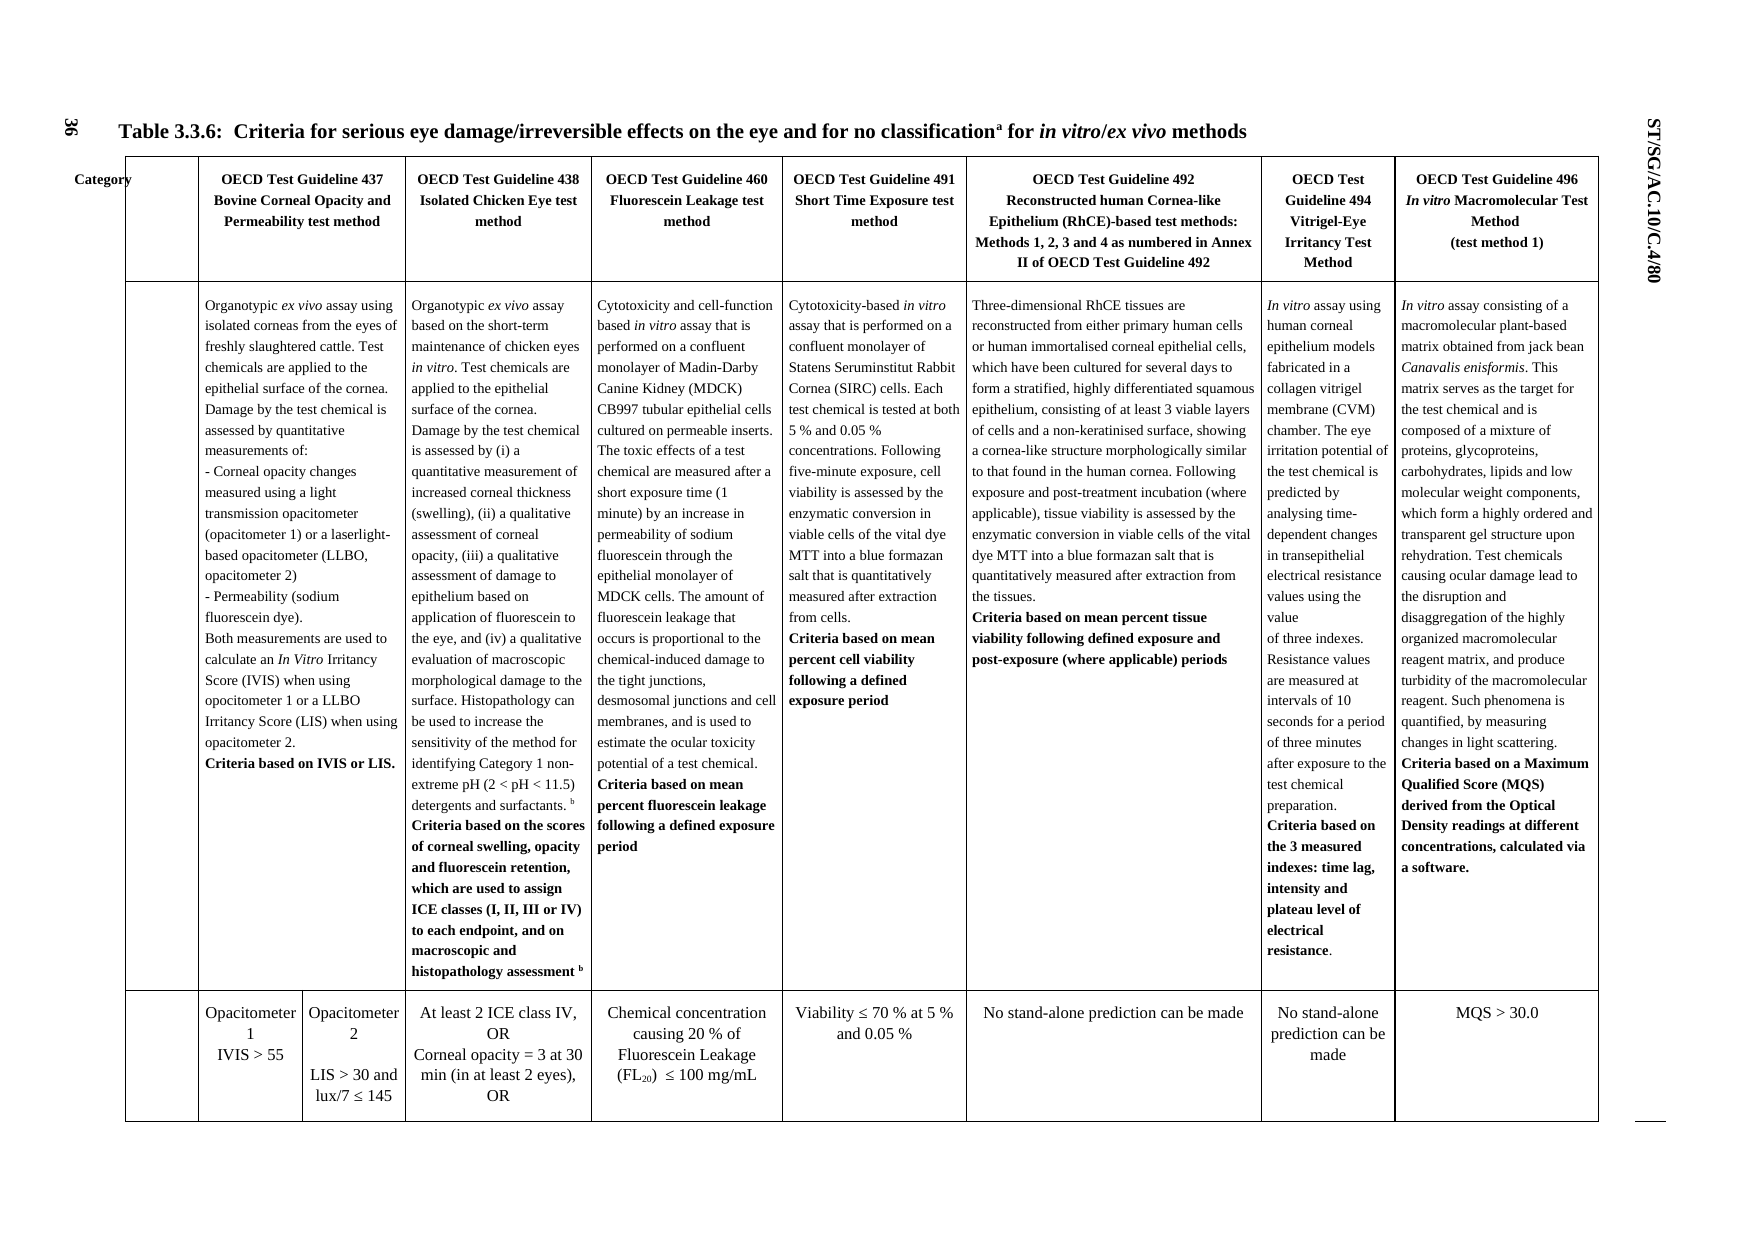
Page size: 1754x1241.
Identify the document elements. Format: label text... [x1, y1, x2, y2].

table_header OECD Test Guideline 460 Fluorescein Leakage test method [592, 157, 782, 281]
table_cell MQS > 30.0 [1396, 991, 1598, 1121]
table_header OECD Test Guideline 494 Vitrigel-Eye Irritancy Test Method [1262, 157, 1394, 281]
table_cell Three-dimensional RhCE tissues are reconstructed from either primary human cells or human immortalised corneal epithelial cells, which have been cultured for several days to form a stratified, highly differentiated squamous epithelium, consisting of at least 3 viable layers of cells and a non-keratinised surface, showing a cornea-like structure morphologically similar to that found in the human cornea. Following exposure and post-treatment incubation (where applicable), tissue viability is assessed by the enzymatic conversion in viable cells of the vital dye MTT into a blue formazan salt that is quantitatively measured after extraction from the tissues. Criteria based on mean percent tissue viability following defined exposure and post-exposure (where applicable) periods [967, 282, 1261, 990]
table_cell In vitro assay consisting of a macromolecular plant-based matrix obtained from jack bean Canavalis enisformis. This matrix serves as the target for the test chemical and is composed of a mixture of proteins, glycoproteins, carbohydrates, lipids and low molecular weight components, which form a highly ordered and transparent gel structure upon rehydration. Test chemicals causing ocular damage lead to the disruption and disaggregation of the highly organized macromolecular reagent matrix, and produce turbidity of the macromolecular reagent. Such phenomena is quantified, by measuring changes in light scattering. Criteria based on a Maximum Qualified Score (MQS) derived from the Optical Density readings at different concentrations, calculated via a software. [1396, 282, 1598, 990]
table_cell Organotypic ex vivo assay using isolated corneas from the eyes of freshly slaughtered cattle. Test chemicals are applied to the epithelial surface of the cornea. Damage by the test chemical is assessed by quantitative measurements of: - Corneal opacity changes measured using a light transmission opacitometer (opacitometer 1) or a laserlight-based opacitometer (LLBO, opacitometer 2) - Permeability (sodium fluorescein dye). Both measurements are used to calculate an In Vitro Irritancy Score (IVIS) when using opocitometer 1 or a LLBO Irritancy Score (LIS) when using opacitometer 2. Criteria based on IVIS or LIS. [199, 282, 405, 990]
table_cell [126, 282, 198, 990]
table_cell In vitro assay using human corneal epithelium models fabricated in a collagen vitrigel membrane (CVM) chamber. The eye irritation potential of the test chemical is predicted by analysing time-dependent changes in transepithelial electrical resistance values using the value of three indexes. Resistance values are measured at intervals of 10 seconds for a period of three minutes after exposure to the test chemical preparation. Criteria based on the 3 measured indexes: time lag, intensity and plateau level of electrical resistance. [1262, 282, 1394, 990]
table_cell No stand-alone prediction can be made [967, 991, 1261, 1121]
table_cell No stand-alone prediction can be made [1262, 991, 1394, 1121]
table_cell Cytotoxicity and cell-function based in vitro assay that is performed on a confluent monolayer of Madin-Darby Canine Kidney (MDCK) CB997 tubular epithelial cells cultured on permeable inserts. The toxic effects of a test chemical are measured after a short exposure time (1 minute) by an increase in permeability of sodium fluorescein through the epithelial monolayer of MDCK cells. The amount of fluorescein leakage that occurs is proportional to the chemical-induced damage to the tight junctions, desmosomal junctions and cell membranes, and is used to estimate the ocular toxicity potential of a test chemical. Criteria based on mean percent fluorescein leakage following a defined exposure period [592, 282, 782, 990]
table_header OECD Test Guideline 438 Isolated Chicken Eye test method [406, 157, 591, 281]
table_cell Viability ≤ 70 % at 5 % and 0.05 % [783, 991, 966, 1121]
text Table 3.3.6: Criteria for serious eye damage/irreversible effects on the eye and for no classificationa for in vitro/ex vivo methods [118, 118, 1606, 143]
table_cell Opacitometer 1 IVIS > 55 [199, 991, 302, 1121]
table_header OECD Test Guideline 491 Short Time Exposure test method [783, 157, 966, 281]
table_header OECD Test Guideline 437 Bovine Corneal Opacity and Permeability test method [199, 157, 405, 281]
table_cell 1 [126, 991, 198, 1121]
table_cell Opacitometer 2 LIS > 30 and lux/7 ≤ 145 and OD490 > 2.5, OR LIS > 30 and lux/7 > 145 [303, 991, 405, 1121]
table_cell Cytotoxicity-based in vitro assay that is performed on a confluent monolayer of Statens Seruminstitut Rabbit Cornea (SIRC) cells. Each test chemical is tested at both 5 % and 0.05 % concentrations. Following five-minute exposure, cell viability is assessed by the enzymatic conversion in viable cells of the vital dye MTT into a blue formazan salt that is quantitatively measured after extraction from cells. Criteria based on mean percent cell viability following a defined exposure period [783, 282, 966, 990]
table_header OECD Test Guideline 492 Reconstructed human Cornea-like Epithelium (RhCE)-based test methods: Methods 1, 2, 3 and 4 as numbered in Annex II of OECD Test Guideline 492 [967, 157, 1261, 281]
table_cell Organotypic ex vivo assay based on the short-term maintenance of chicken eyes in vitro. Test chemicals are applied to the epithelial surface of the cornea. Damage by the test chemical is assessed by (i) a quantitative measurement of increased corneal thickness (swelling), (ii) a qualitative assessment of corneal opacity, (iii) a qualitative assessment of damage to epithelium based on application of fluorescein to the eye, and (iv) a qualitative evaluation of macroscopic morphological damage to the surface. Histopathology can be used to increase the sensitivity of the method for identifying Category 1 non-extreme pH (2 < pH < 11.5) detergents and surfactants. b Criteria based on the scores of corneal swelling, opacity and fluorescein retention, which are used to assign ICE classes (I, II, III or IV) to each endpoint, and on macroscopic and histopathology assessment b [406, 282, 591, 990]
table_header Category [126, 157, 198, 281]
table_cell Chemical concentration causing 20 % of Fluorescein Leakage (FL20) ≤ 100 mg/mL [592, 991, 782, 1121]
table_header OECD Test Guideline 496 In vitro Macromolecular Test Method (test method 1) [1396, 157, 1598, 281]
